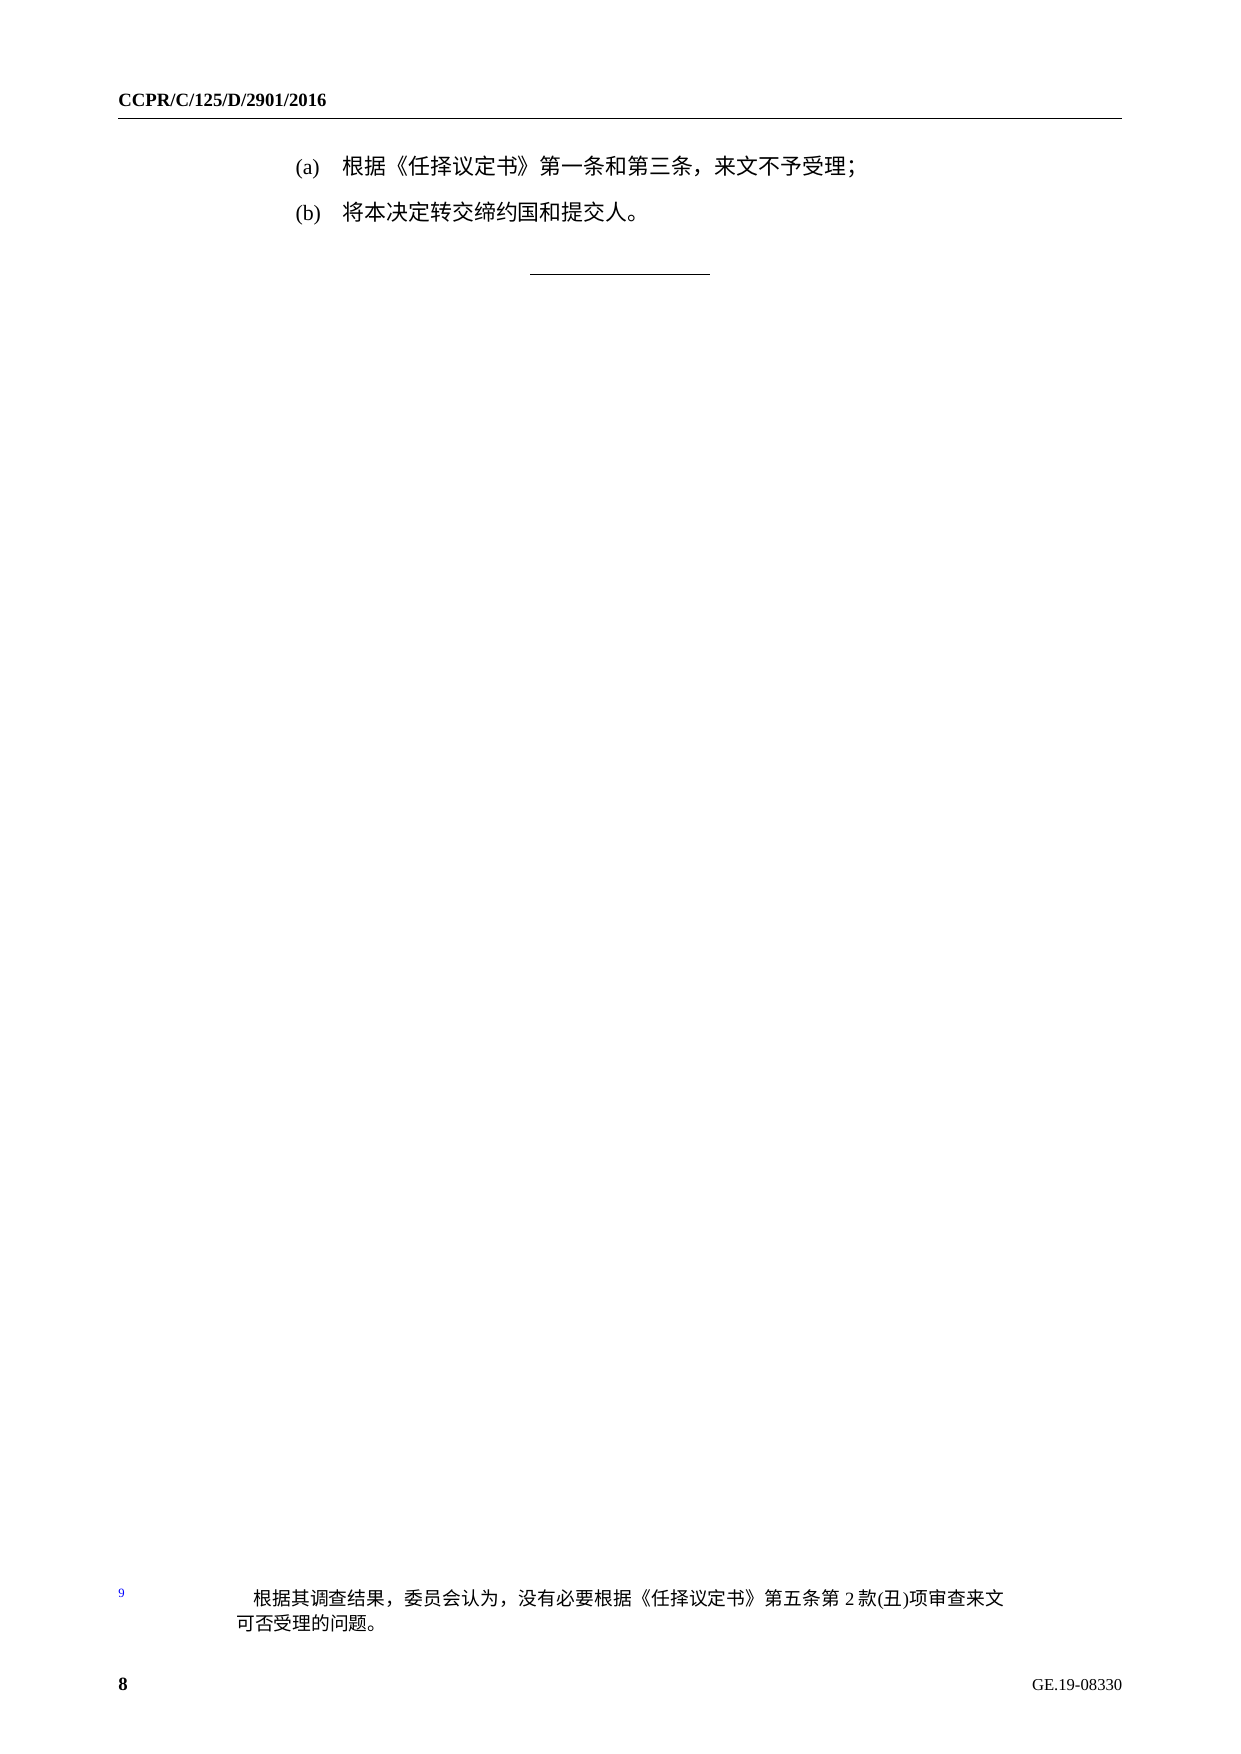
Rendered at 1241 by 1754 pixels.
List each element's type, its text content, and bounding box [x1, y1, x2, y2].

text (a) 根据《任择议定书》第一条和第三条，来文不予受理； [236, 148, 1004, 181]
text (b) 将本决定转交缔约国和提交人。 [236, 193, 1004, 227]
